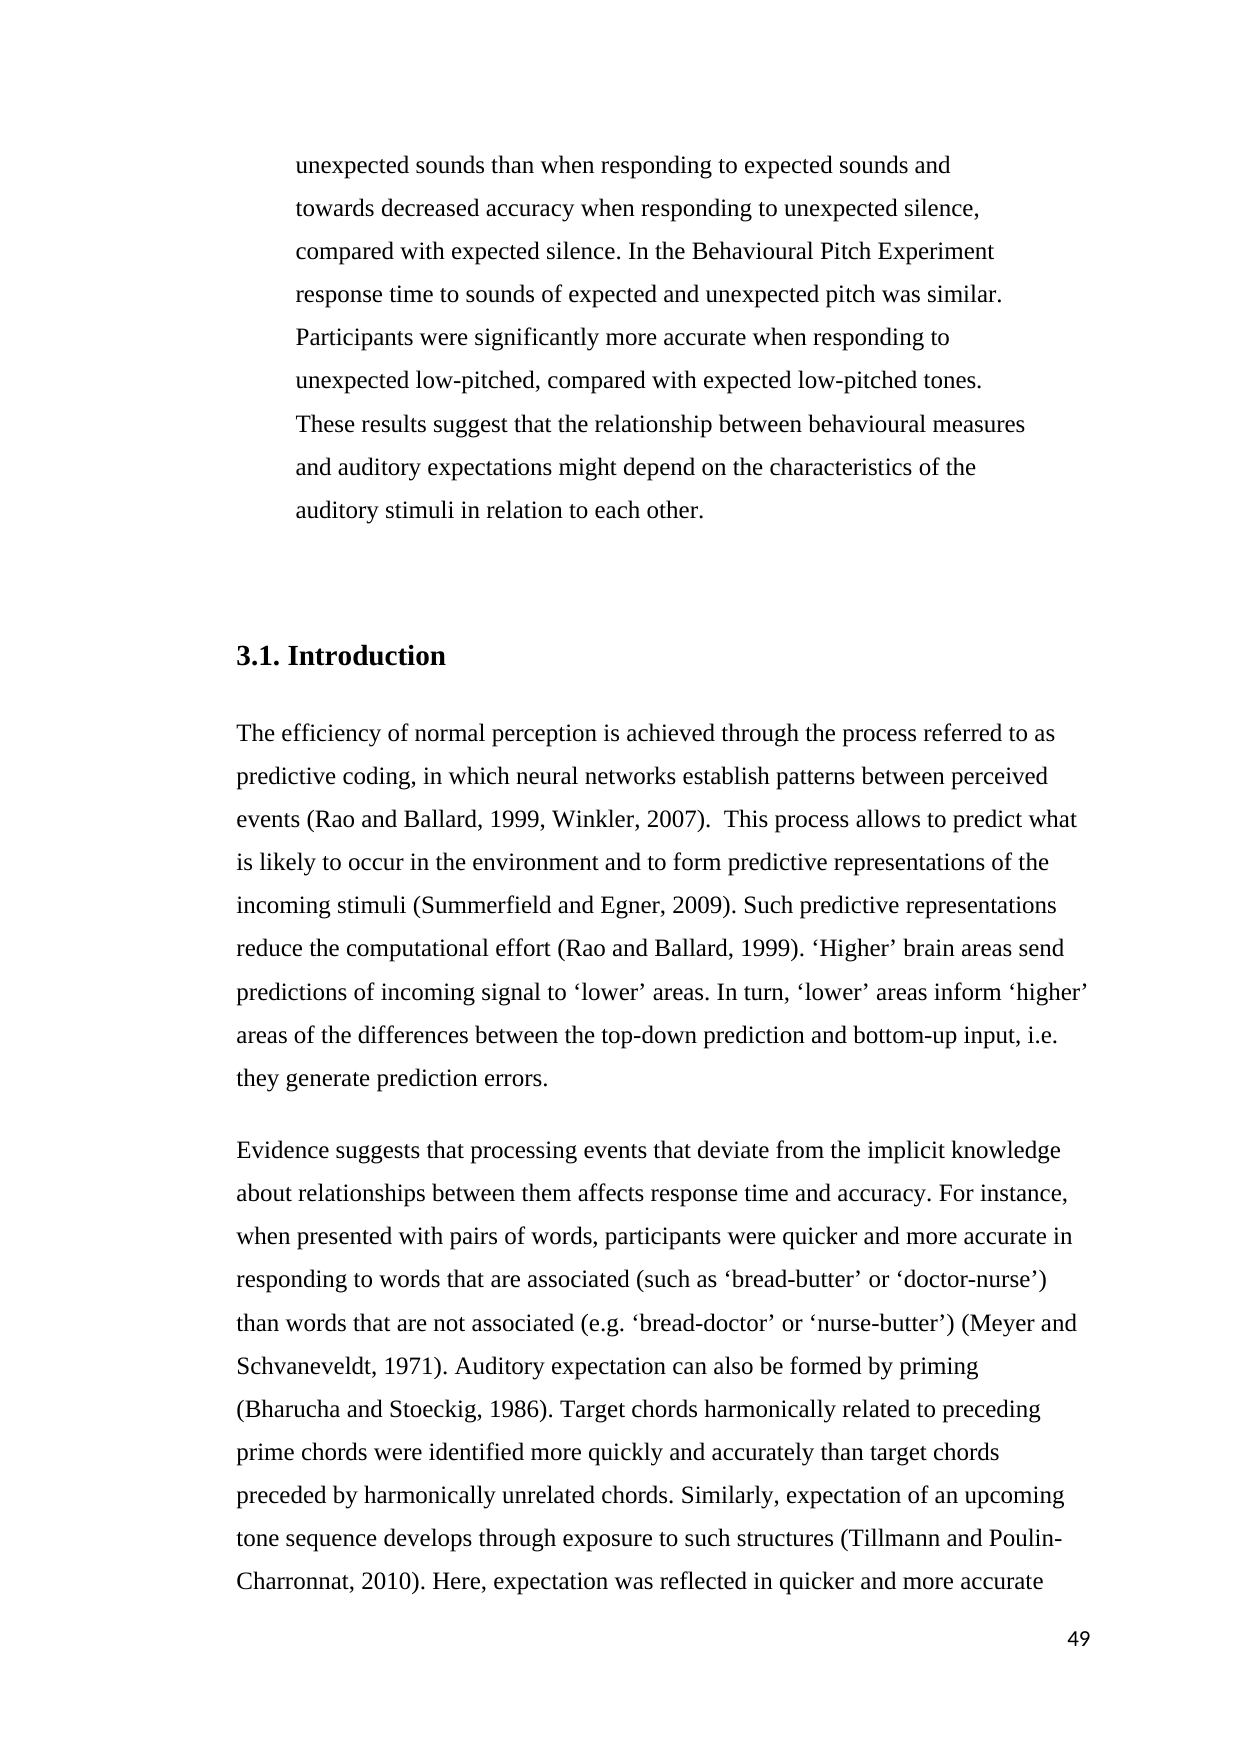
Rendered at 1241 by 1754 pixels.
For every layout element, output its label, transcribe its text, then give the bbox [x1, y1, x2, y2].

text The efficiency of normal perception is achieved through the process referred to as predictive coding, in which neural networks establish patterns between perceived events (Rao and Ballard, 1999, Winkler, 2007). This process allows to predict what is likely to occur in the environment and to form predictive representations of the incoming stimuli (Summerfield and Egner, 2009). Such predictive representations reduce the computational effort (Rao and Ballard, 1999). ‘Higher’ brain areas send predictions of incoming signal to ‘lower’ areas. In turn, ‘lower’ areas inform ‘higher’ areas of the differences between the top-down prediction and bottom-up input, i.e. they generate prediction errors. [236, 718, 1090, 1092]
subtitle 3.1. Introduction [236, 638, 1090, 672]
